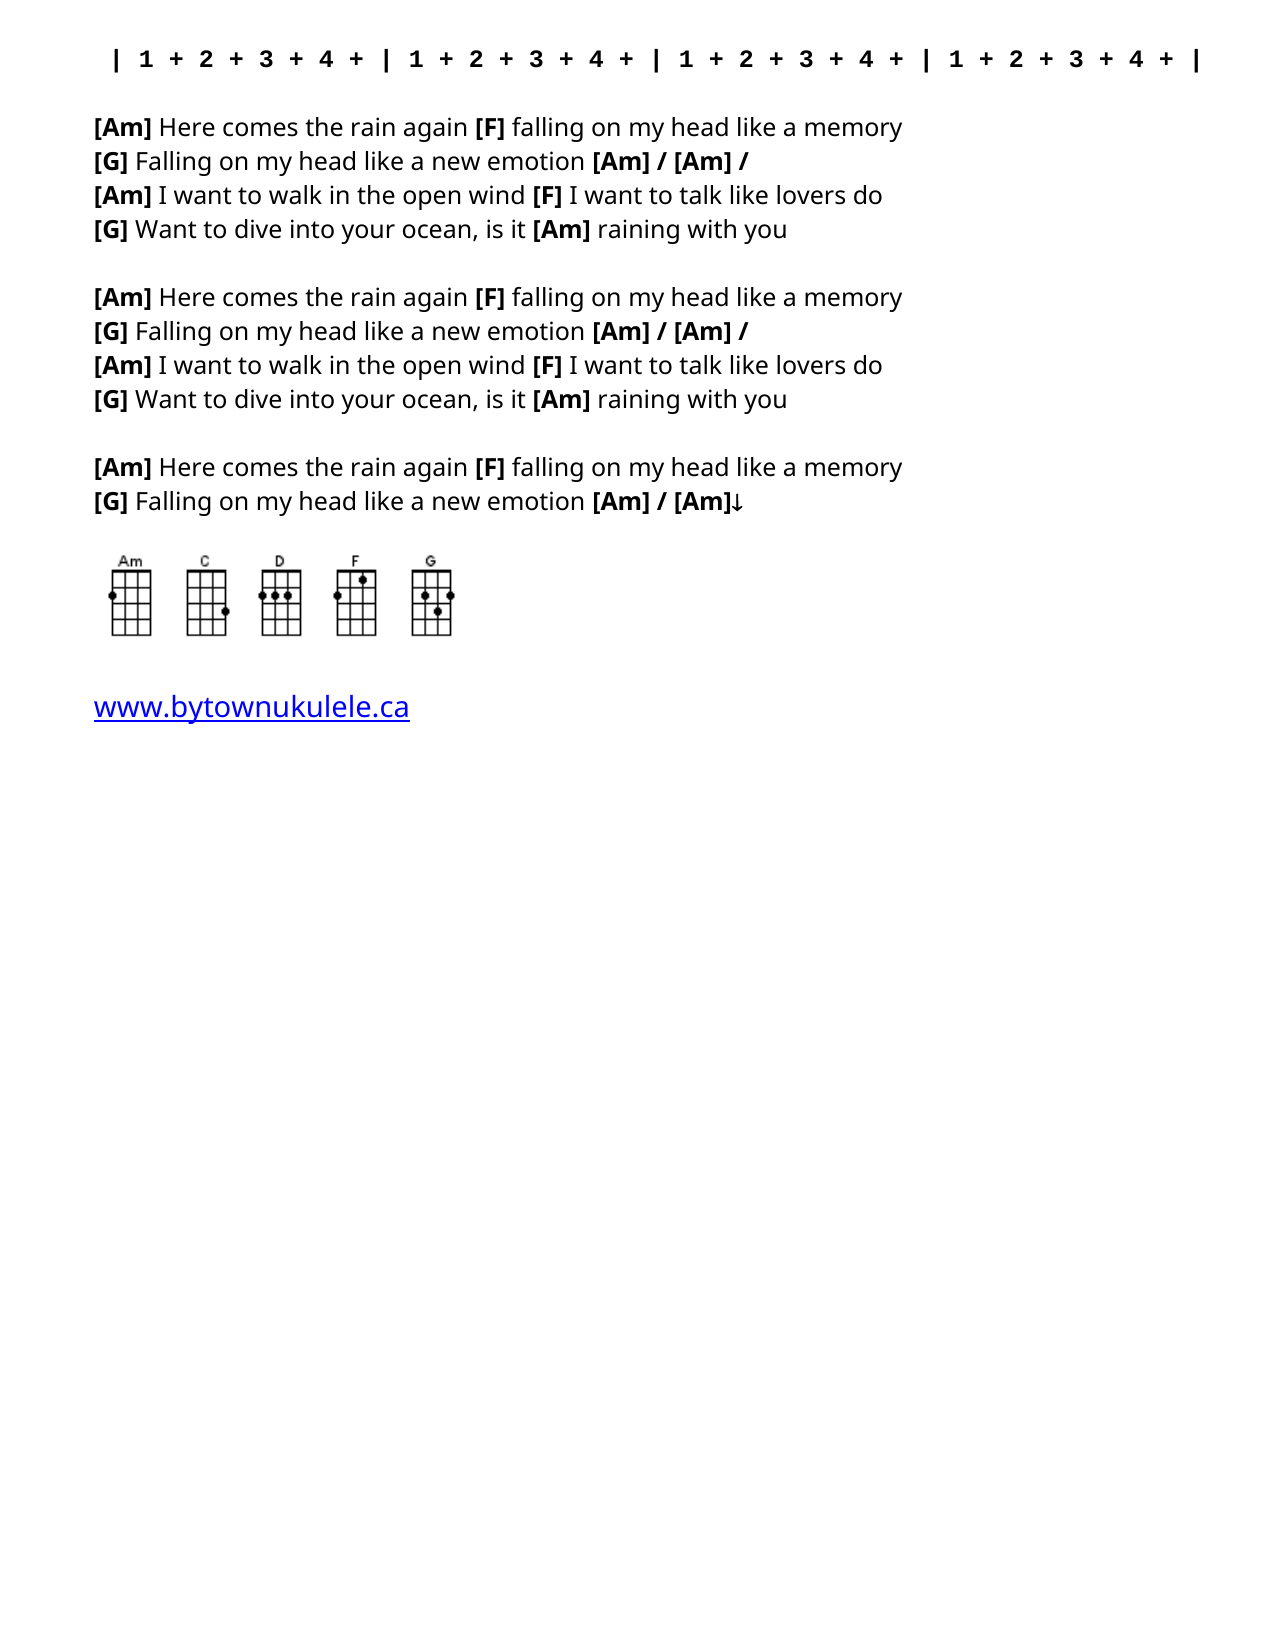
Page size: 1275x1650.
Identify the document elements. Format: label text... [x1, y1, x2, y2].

text [G] Want to dive into your ocean, is it [Am] raining with you [94, 382, 1256, 416]
text [Am] Here comes the rain again [F] falling on my head like a memory [94, 450, 1256, 484]
text [G] Falling on my head like a new emotion [Am] / [Am] / [94, 314, 1256, 348]
text [Am] I want to walk in the open wind [F] I want to talk like lovers do [94, 177, 1256, 211]
text [G] Want to dive into your ocean, is it [Am] raining with you [94, 211, 1256, 246]
text [Am] Here comes the rain again [F] falling on my head like a memory [94, 279, 1256, 314]
text www.bytownukulele.ca [94, 686, 1256, 726]
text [94, 47, 1256, 75]
text [Am] I want to walk in the open wind [F] I want to talk like lovers do [94, 348, 1256, 382]
text [Am] Here comes the rain again [F] falling on my head like a memory [94, 109, 1256, 143]
text [G] Falling on my head like a new emotion [Am] / [Am] [94, 484, 1256, 518]
text [G] Falling on my head like a new emotion [Am] / [Am] / [94, 143, 1256, 177]
picture [93, 552, 469, 652]
